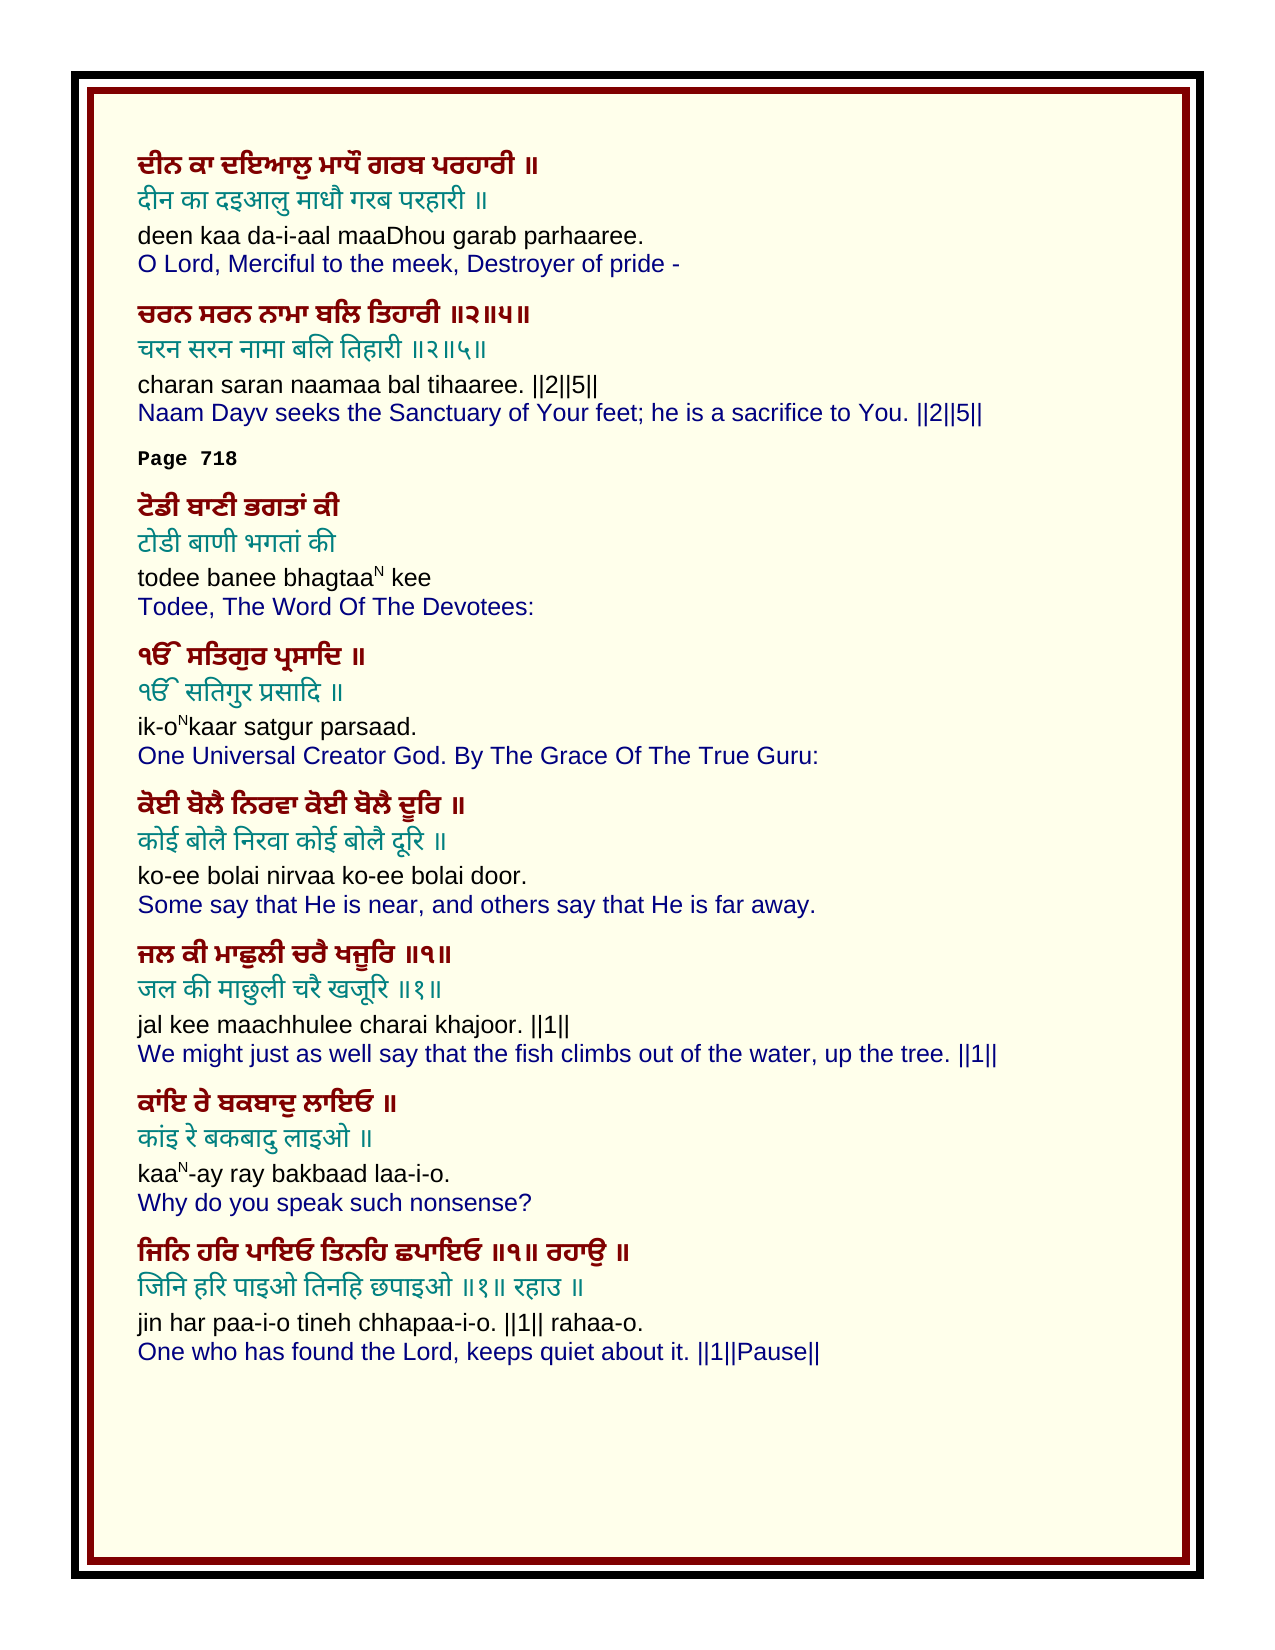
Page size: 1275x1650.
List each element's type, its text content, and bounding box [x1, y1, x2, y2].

text todee banee bhagtaaN kee [137, 563, 1138, 592]
text jin har paa-i-o tineh chhapaa-i-o. ||1|| rahaa-o. [137, 1308, 1138, 1337]
text ੴ ਸਤਿਗੁਰ ਪ੍ਰਸਾਦਿ ॥ [137, 641, 1138, 677]
text We might just as well say that the fish climbs out of the water, up the tree. ||1|| [137, 1039, 1138, 1067]
text ਚਰਨ ਸਰਨ ਨਾਮਾ ਬਲਿ ਤਿਹਾਰੀ ॥੨॥੫॥ [137, 299, 1138, 334]
text कांइ रे बकबादु लाइओ ॥ [137, 1123, 1138, 1159]
text Some say that He is near, and others say that He is far away. [137, 890, 1138, 918]
text दीन का दइआलु माधौ गरब परहारी ॥ [137, 185, 1138, 221]
text जिनि हरि पाइओ तिनहि छपाइओ ॥१॥ रहाउ ॥ [137, 1272, 1138, 1308]
text चरन सरन नामा बलि तिहारी ॥२॥५॥ [137, 334, 1138, 369]
text ਕਾਂਇ ਰੇ ਬਕਬਾਦੁ ਲਾਇਓ ॥ [137, 1088, 1138, 1123]
text ko-ee bolai nirvaa ko-ee bolai door. [137, 861, 1138, 890]
text ਦੀਨ ਕਾ ਦਇਆਲੁ ਮਾਧੌ ਗਰਬ ਪਰਹਾਰੀ ॥ [137, 150, 1138, 185]
text ੴ सतिगुर प्रसादि ॥ [137, 677, 1138, 712]
text Naam Dayv seeks the Sanctuary of Your feet; he is a sacrifice to You. ||2||5|| [137, 398, 1138, 427]
text Why do you speak such nonsense? [137, 1188, 1138, 1216]
text deen kaa da-i-aal maaDhou garab parhaaree. [137, 221, 1138, 249]
text One who has found the Lord, keeps quiet about it. ||1||Pause|| [137, 1337, 1138, 1365]
text O Lord, Merciful to the meek, Destroyer of pride - [137, 249, 1138, 278]
text ik-oNkaar satgur parsaad. [137, 712, 1138, 741]
text ਜਲ ਕੀ ਮਾਛੁਲੀ ਚਰੈ ਖਜੂਰਿ ॥੧॥ [137, 939, 1138, 974]
text ਟੋਡੀ ਬਾਣੀ ਭਗਤਾਂ ਕੀ [137, 492, 1138, 528]
text charan saran naamaa bal tihaaree. ||2||5|| [137, 369, 1138, 398]
text कोई बोलै निरवा कोई बोलै दूरि ॥ [137, 826, 1138, 861]
text टोडी बाणी भगतां की [137, 528, 1138, 563]
text One Universal Creator God. By The Grace Of The True Guru: [137, 741, 1138, 769]
text Todee, The Word Of The Devotees: [137, 592, 1138, 621]
text जल की माछुली चरै खजूरि ॥१॥ [137, 974, 1138, 1010]
text ਕੋਈ ਬੋਲੈ ਨਿਰਵਾ ਕੋਈ ਬੋਲੈ ਦੂਰਿ ॥ [137, 790, 1138, 826]
text Page 718 [137, 448, 1138, 472]
text ਜਿਨਿ ਹਰਿ ਪਾਇਓ ਤਿਨਹਿ ਛਪਾਇਓ ॥੧॥ ਰਹਾਉ ॥ [137, 1237, 1138, 1272]
text jal kee maachhulee charai khajoor. ||1|| [137, 1010, 1138, 1039]
text kaaN-ay ray bakbaad laa-i-o. [137, 1159, 1138, 1188]
